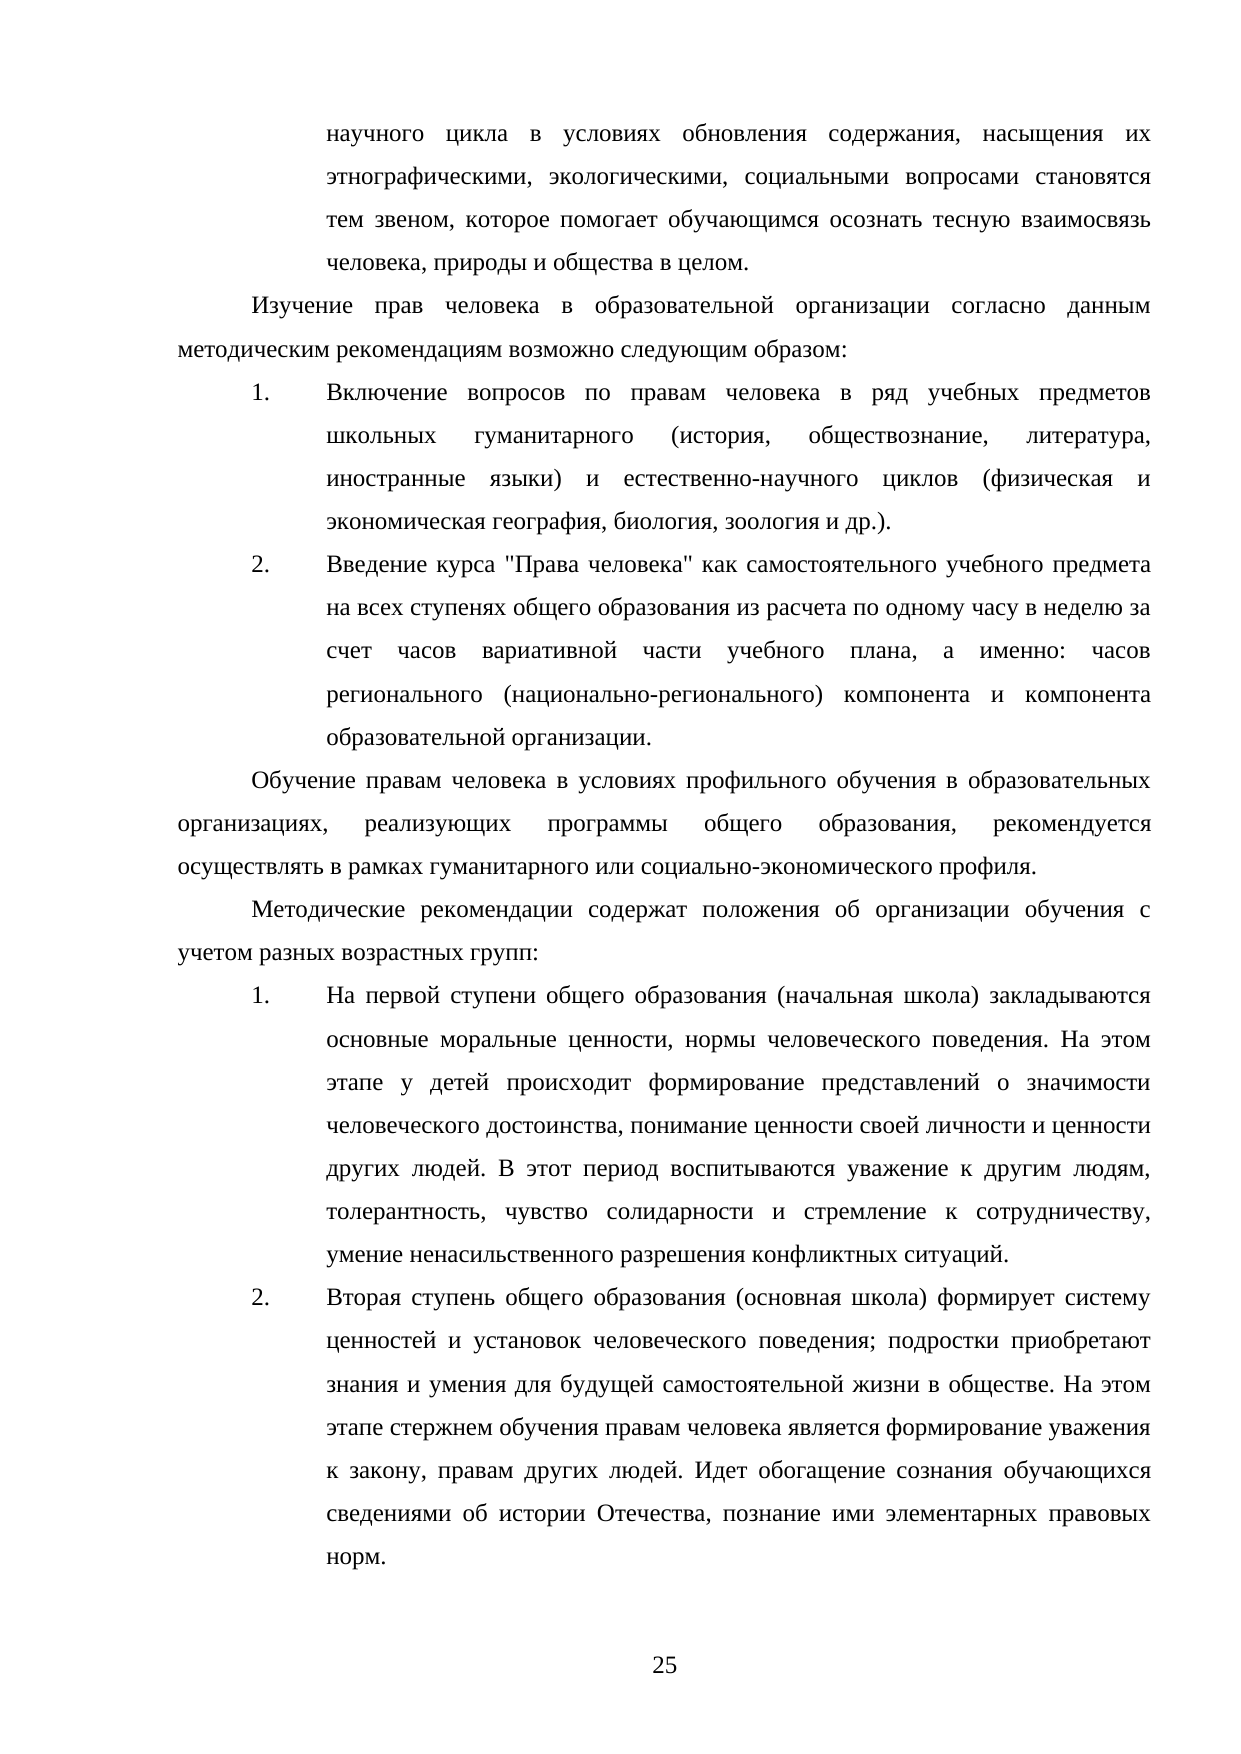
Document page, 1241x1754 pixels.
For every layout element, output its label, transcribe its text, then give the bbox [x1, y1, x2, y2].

text Изучение прав человека в образовательной организации согласно данным методическим рекомендациям возможно следующим образом: [177, 291, 1152, 362]
list Вторая ступень общего образования (основная школа) формирует систему ценностей и установок человеческого поведения; подростки приобретают знания и умения для будущей самостоятельной жизни в обществе. На этом этапе стержнем обучения правам человека является формирование уважения к закону, правам других людей. Идет обогащение сознания обучающихся сведениями об истории Отечества, познание ими элементарных правовых норм. [251, 1282, 1152, 1570]
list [251, 118, 1152, 276]
list На первой ступени общего образования (начальная школа) закладываются основные моральные ценности, нормы человеческого поведения. На этом этапе у детей происходит формирование представлений о значимости человеческого достоинства, понимание ценности своей личности и ценности других людей. В этот период воспитываются уважение к другим людям, толерантность, чувство солидарности и стремление к сотрудничеству, умение ненасильственного разрешения конфликтных ситуаций. [251, 981, 1152, 1268]
list Введение курса "Права человека" как самостоятельного учебного предмета на всех ступенях общего образования из расчета по одному часу в неделю за счет часов вариативной части учебного плана, а именно: часов регионального (национально-регионального) компонента и компонента образовательной организации. [251, 549, 1152, 751]
text Методические рекомендации содержат положения об организации обучения с учетом разных возрастных групп: [177, 894, 1152, 966]
list Включение вопросов по правам человека в ряд учебных предметов школьных гуманитарного (история, обществознание, литература, иностранные языки) и естественно-научного циклов (физическая и экономическая география, биология, зоология и др.). [251, 377, 1152, 535]
text Обучение правам человека в условиях профильного обучения в образовательных организациях, реализующих программы общего образования, рекомендуется осуществлять в рамках гуманитарного или социально-экономического профиля. [177, 765, 1152, 880]
